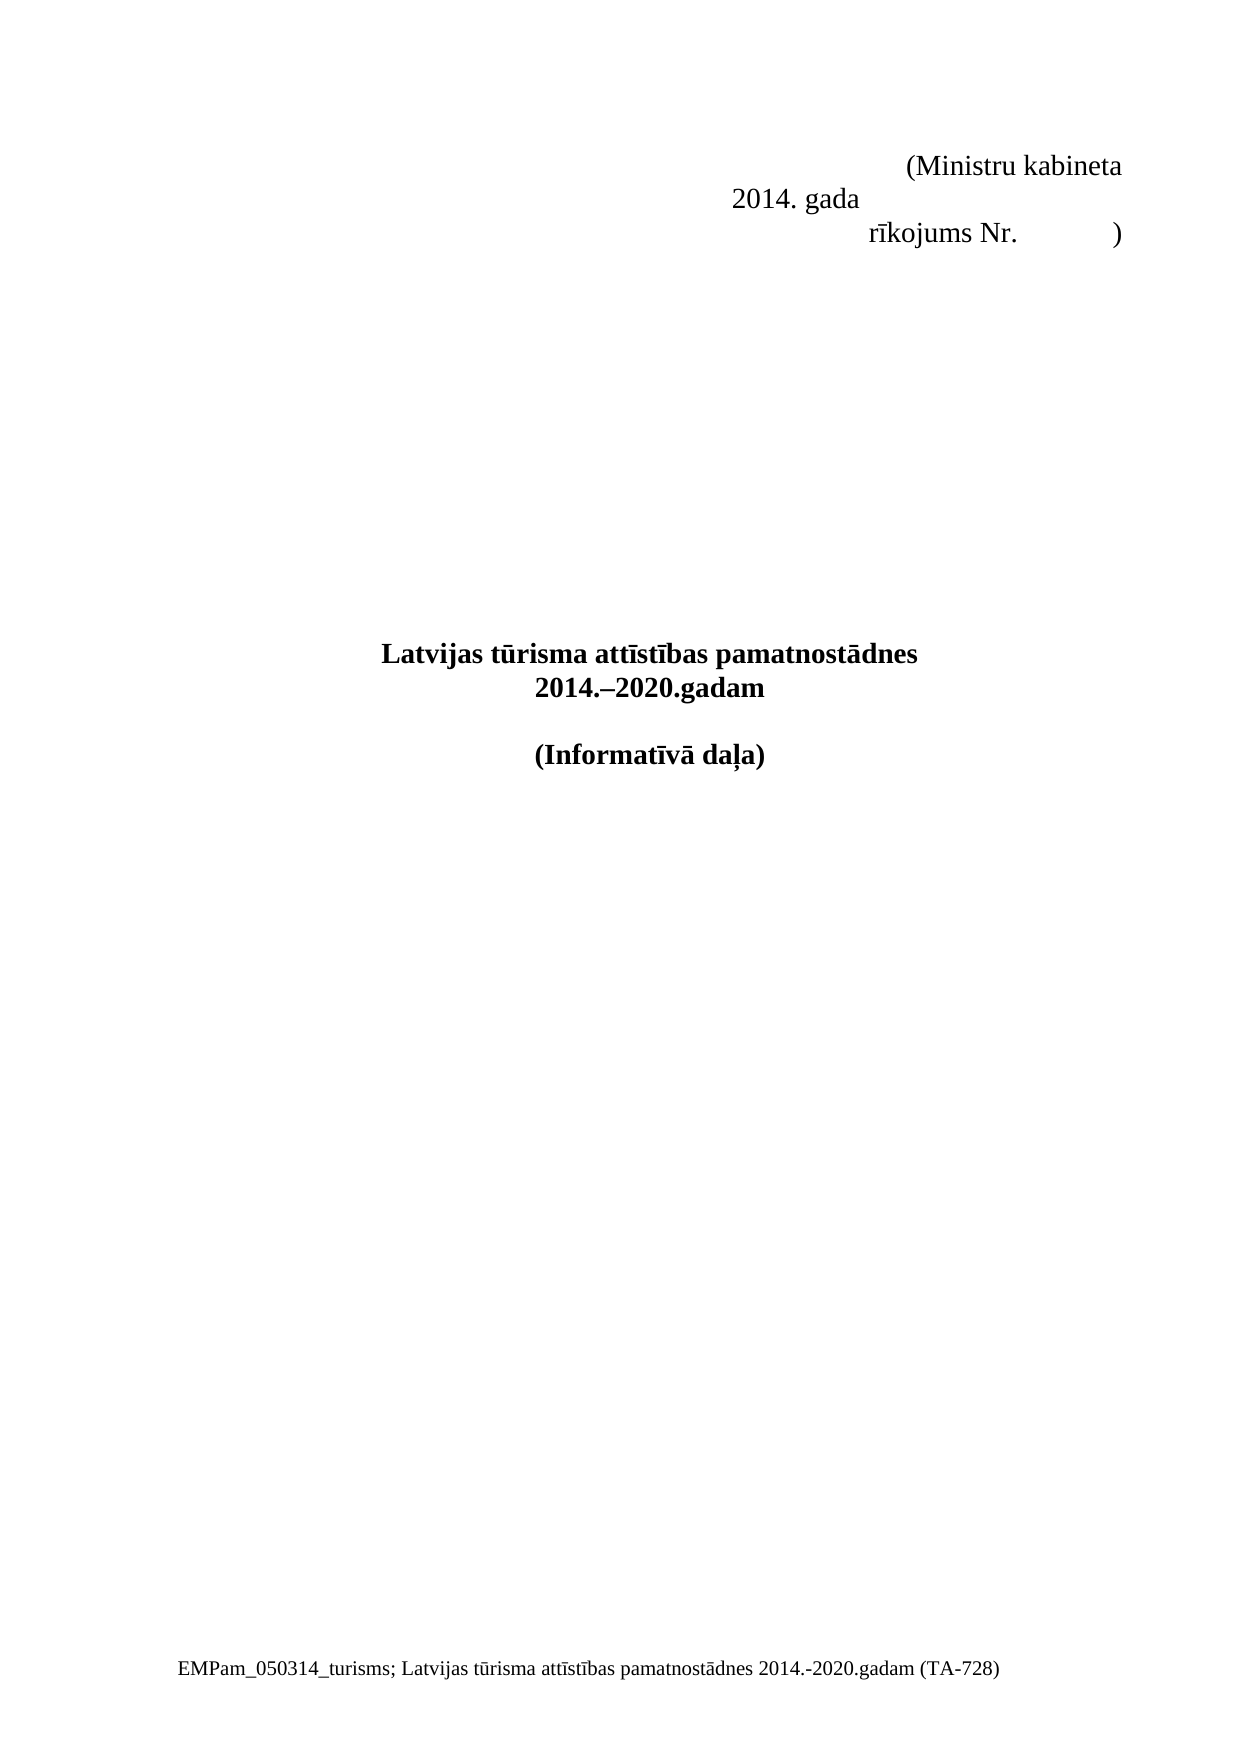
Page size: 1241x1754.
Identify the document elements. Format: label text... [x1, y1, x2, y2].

text rīkojums Nr. ) [177, 215, 1122, 248]
text (Ministru kabineta [177, 148, 1122, 181]
text Latvijas tūrisma attīstības pamatnostādnes [177, 636, 1122, 670]
text 2014. gada [177, 181, 1122, 215]
text 2014.–2020.gadam [177, 670, 1122, 703]
text (Informatīvā daļa) [177, 737, 1122, 771]
